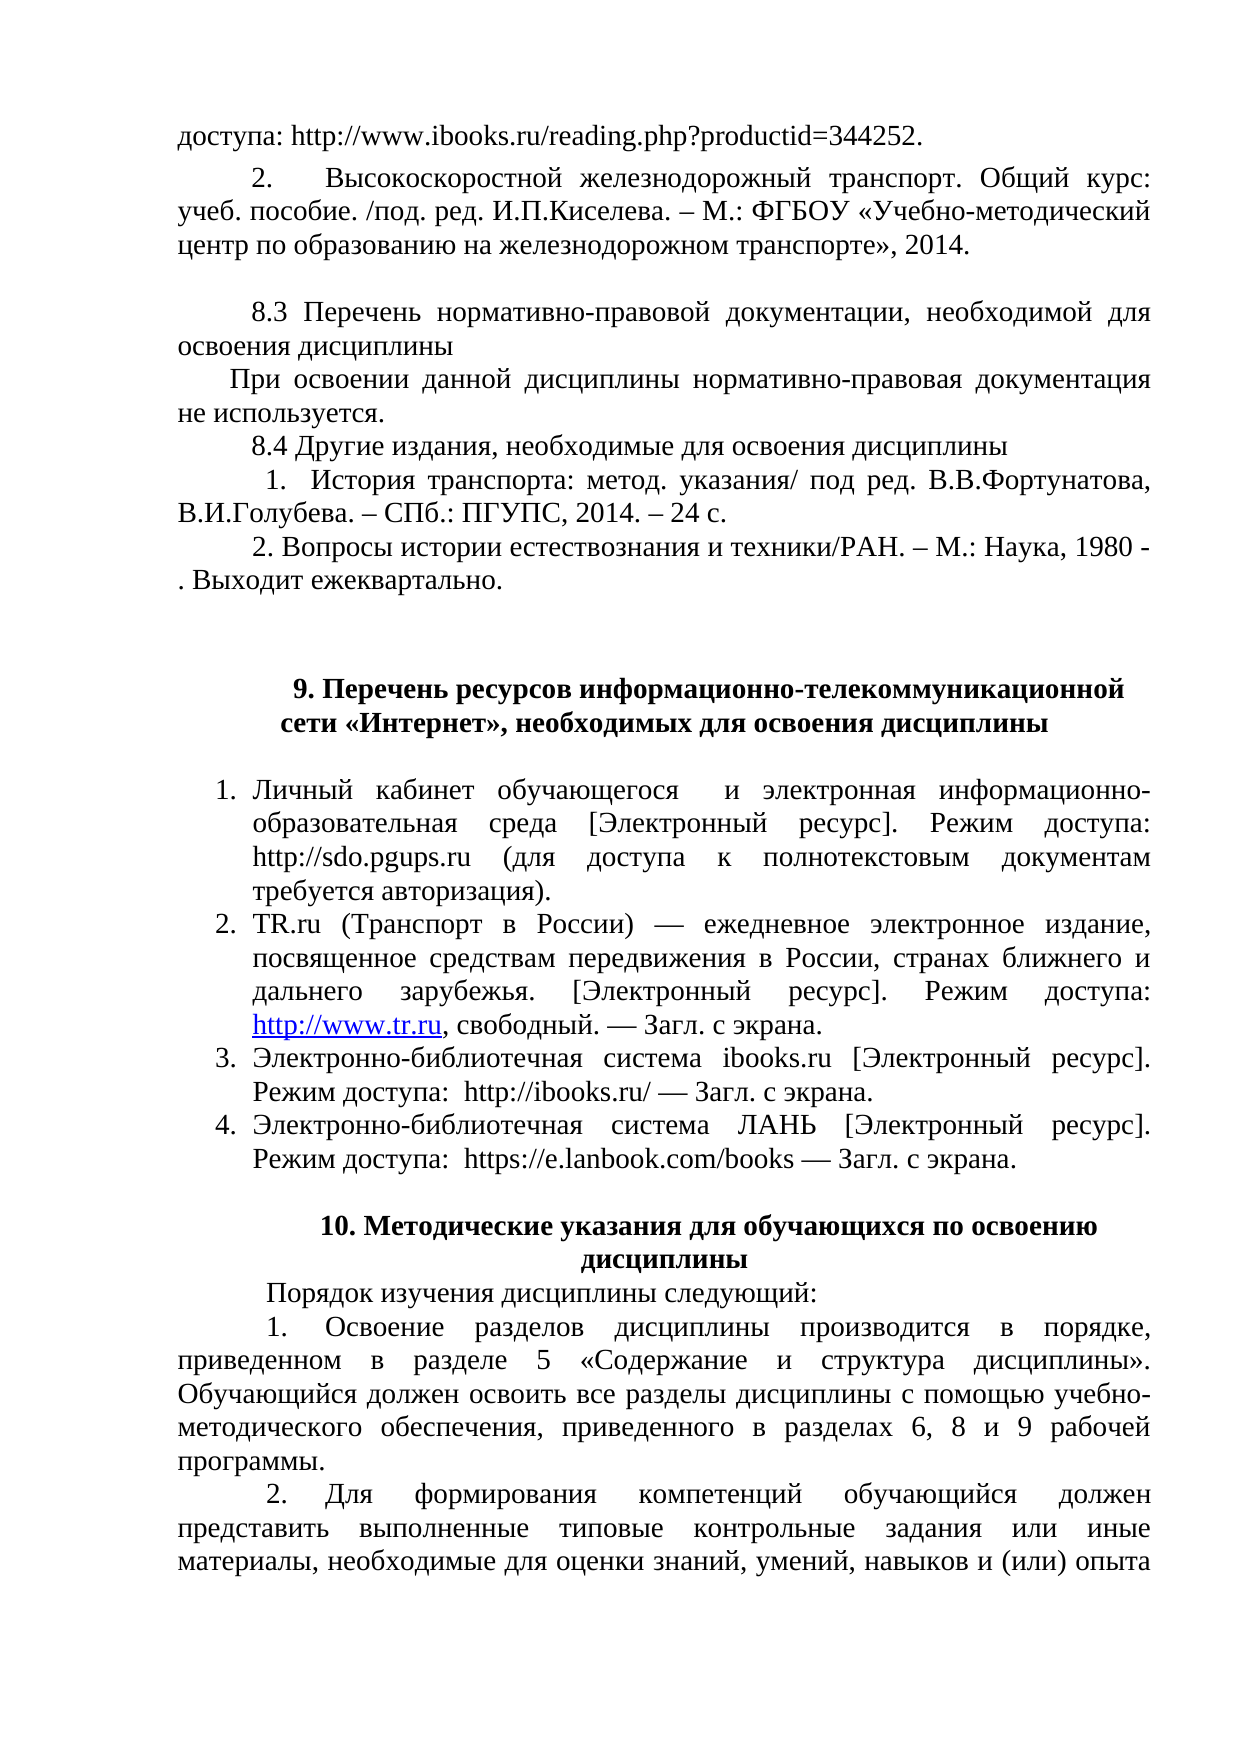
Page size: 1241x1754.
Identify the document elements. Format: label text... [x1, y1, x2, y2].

text 2. Вопросы истории естествознания и техники/РАН. – М.: Наука, 1980 - . Выходит ежеквартально. [177, 529, 1152, 596]
text 8.4 Другие издания, необходимые для освоения дисциплины [177, 428, 1152, 462]
list TR.ru (Транспорт в России) — ежедневное электронное издание, посвященное средствам передвижения в России, странах ближнего и дальнего зарубежья. [Электронный ресурс]. Режим доступа: http://www.tr.ru, свободный. — Загл. с экрана. [215, 906, 1152, 1040]
list Электронно-библиотечная система ЛАНЬ [Электронный ресурс]. Режим доступа: https://e.lanbook.com/books — Загл. с экрана. [215, 1107, 1152, 1174]
text При освоении данной дисциплины нормативно-правовая документация не используется. [177, 361, 1152, 428]
text 10. Методические указания для обучающихся по освоению дисциплины [177, 1208, 1152, 1275]
list Освоение разделов дисциплины производится в порядке, приведенном в разделе 5 «Содержание и структура дисциплины». Обучающийся должен освоить все разделы дисциплины с помощью учебно-методического обеспечения, приведенного в разделах 6, 8 и 9 рабочей программы. [177, 1309, 1152, 1476]
text 2. Высокоскоростной железнодорожный транспорт. Общий курс: учеб. пособие. /под. ред. И.П.Киселева. – М.: ФГБОУ «Учебно-методический центр по образованию на железнодорожном транспорте», 2014. [177, 160, 1152, 261]
text Порядок изучения дисциплины следующий: [177, 1275, 1152, 1309]
text 8.3 Перечень нормативно-правовой документации, необходимой для освоения дисциплины [177, 294, 1152, 361]
text 9. Перечень ресурсов информационно-телекоммуникационной сети «Интернет», необходимых для освоения дисциплины [177, 671, 1152, 738]
list Электронно-библиотечная система ibooks.ru [Электронный ресурс]. Режим доступа: http://ibooks.ru/ — Загл. с экрана. [215, 1040, 1152, 1107]
list Личный кабинет обучающегося и электронная информационно-образовательная среда [Электронный ресурс]. Режим доступа: http://sdo.pgups.ru (для доступа к полнотекстовым документам требуется авторизация). [215, 772, 1152, 906]
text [177, 118, 1152, 152]
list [177, 1476, 1152, 1577]
text 1. История транспорта: метод. указания/ под ред. В.В.Фортунатова, В.И.Голубева. – СПб.: ПГУПС, 2014. – 24 с. [177, 462, 1152, 529]
